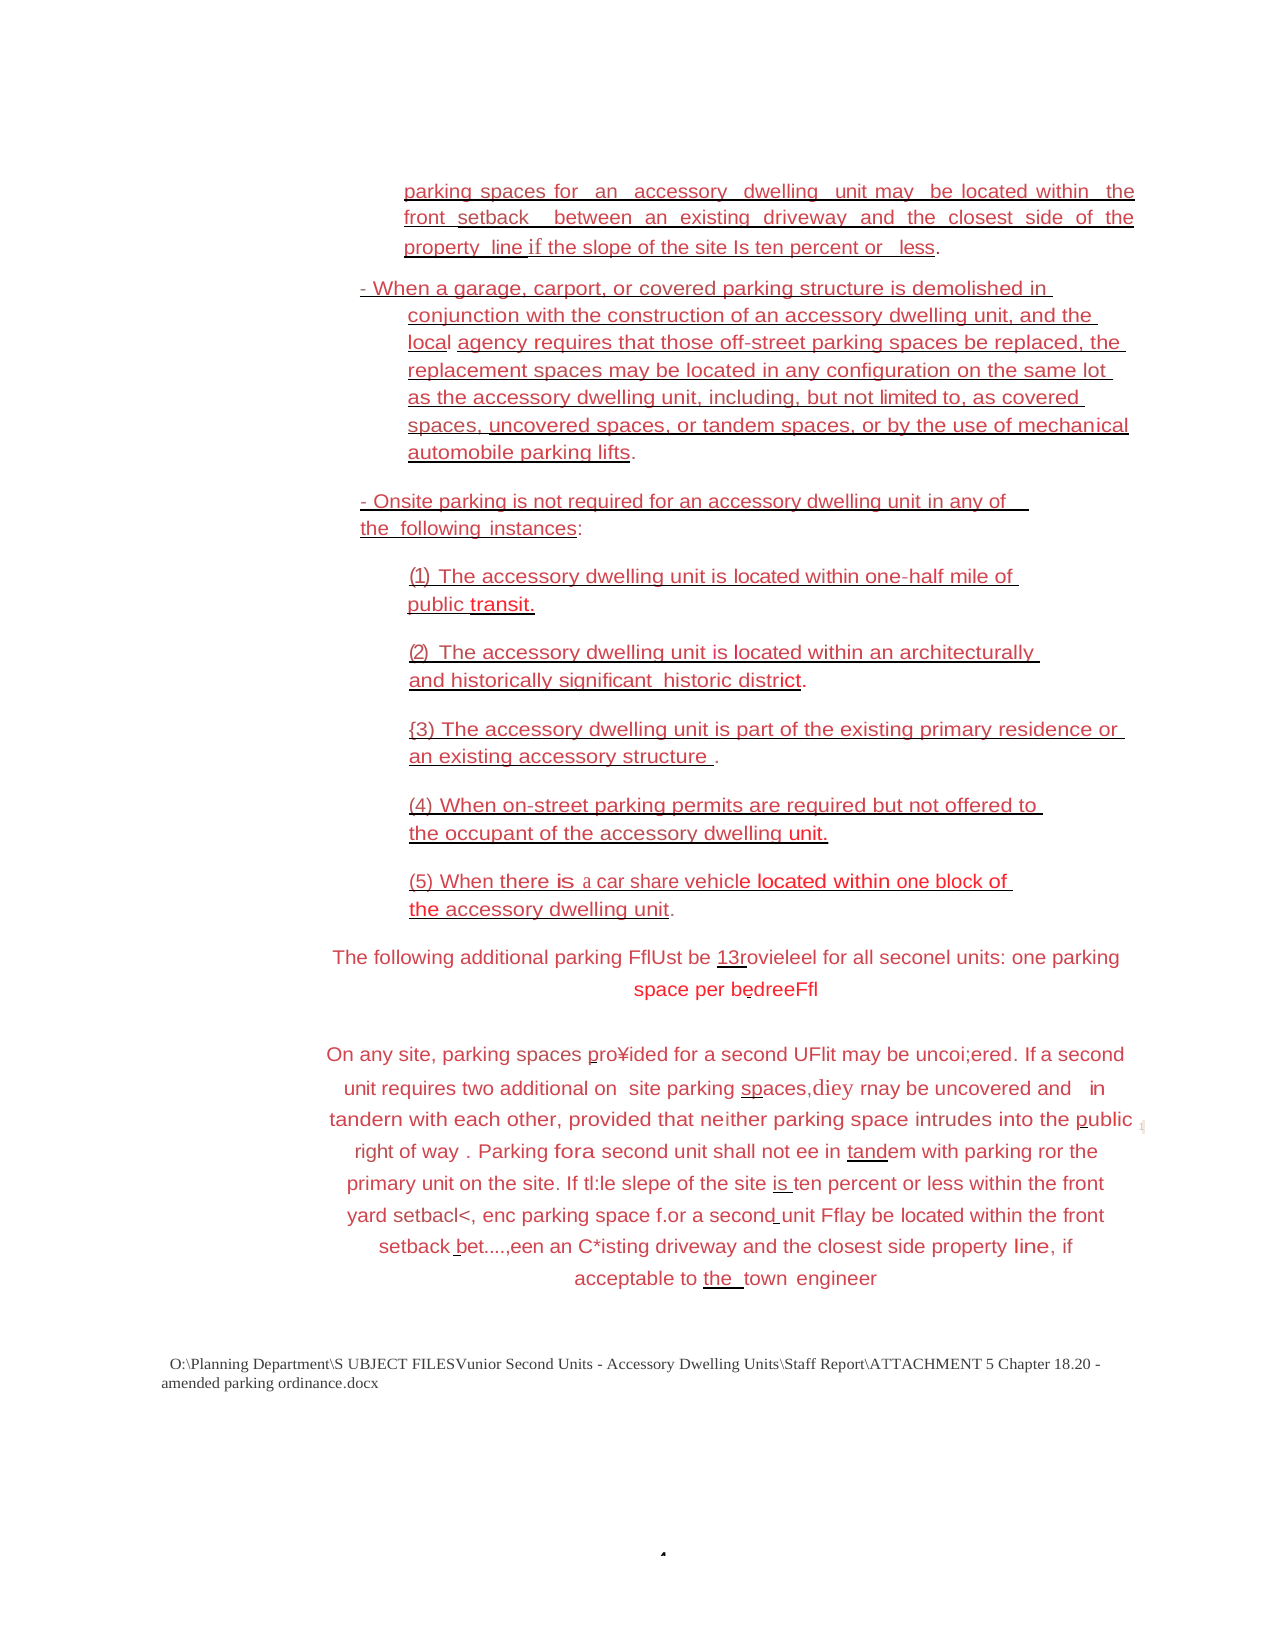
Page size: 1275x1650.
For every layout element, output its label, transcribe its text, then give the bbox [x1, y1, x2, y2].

text parking spaces for an accessory dwelling unit may be located within the front setback between an existing driveway and the closest side of the property line if the slope of the site Is ten percent or less. [403, 200, 1135, 260]
text parking spaces for an accessory dwelling unit may be located within the front setback between an existing driveway and the closest side of the property line if the slope of the site Is ten percent or less. [403, 179, 1135, 199]
list When on-street parking permits are required but not offered to the occupant of the accessory dwelling unit. [408, 793, 1068, 844]
text The following additional parking FflUst be 13rovieleel for all seconel units: one parking space per bedreeFfl [326, 946, 1126, 1001]
list When a garage, carport, or covered parking structure is demolished in conjunction with the construction of an accessory dwelling unit, and the local agency requires that those off-street parking spaces be replaced, the replacement spaces may be located in any configuration on the same lot as the accessory dwelling unit, including, but not limited to, as covered spaces, uncovered spaces, or tandem spaces, or by the use of mechanical automobile parking lifts. [359, 276, 1131, 463]
text {3) The accessory dwelling unit is part of the existing primary residence or an existing accessory structure . [408, 718, 1141, 768]
text right of way . Parking fora second unit shall not ee in tandem with parking ror the primary unit on the site. If tl:le slepe of the site is ten percent or less within the front yard setbacl<, enc parking space f.or a second unit Fflay be located within the front setback bet....,een an C*isting driveway and the closest side property line, if acceptable to the town engineer [327, 1140, 1124, 1290]
text O:\Planning Department\S UBJECT FILESVunior Second Units - Accessory Dwelling Units\Staff Report\ATTACHMENT 5 Chapter 18.20 - amended parking ordinance.docx [161, 1354, 1141, 1392]
list Onsite parking is not required for an accessory dwelling unit in any of the following instances: [360, 489, 1054, 540]
text On any site, parking spaces pro¥ided for a second UFlit may be uncoi;ered. If a second unit requires two additional on site parking spaces,diey rnay be uncovered and in [326, 1043, 1125, 1100]
list When there is a car share vehicle located within one block of the accessory dwelling unit. [409, 867, 1042, 921]
text tandern with each other, provided that neither parking space intrudes into the public 1 [329, 1108, 1156, 1133]
list The accessory dwelling unit is located within an architecturally and historically significant historic district. [408, 640, 1061, 691]
list The accessory dwelling unit is located within one-half mile of public transit. [407, 563, 1068, 615]
